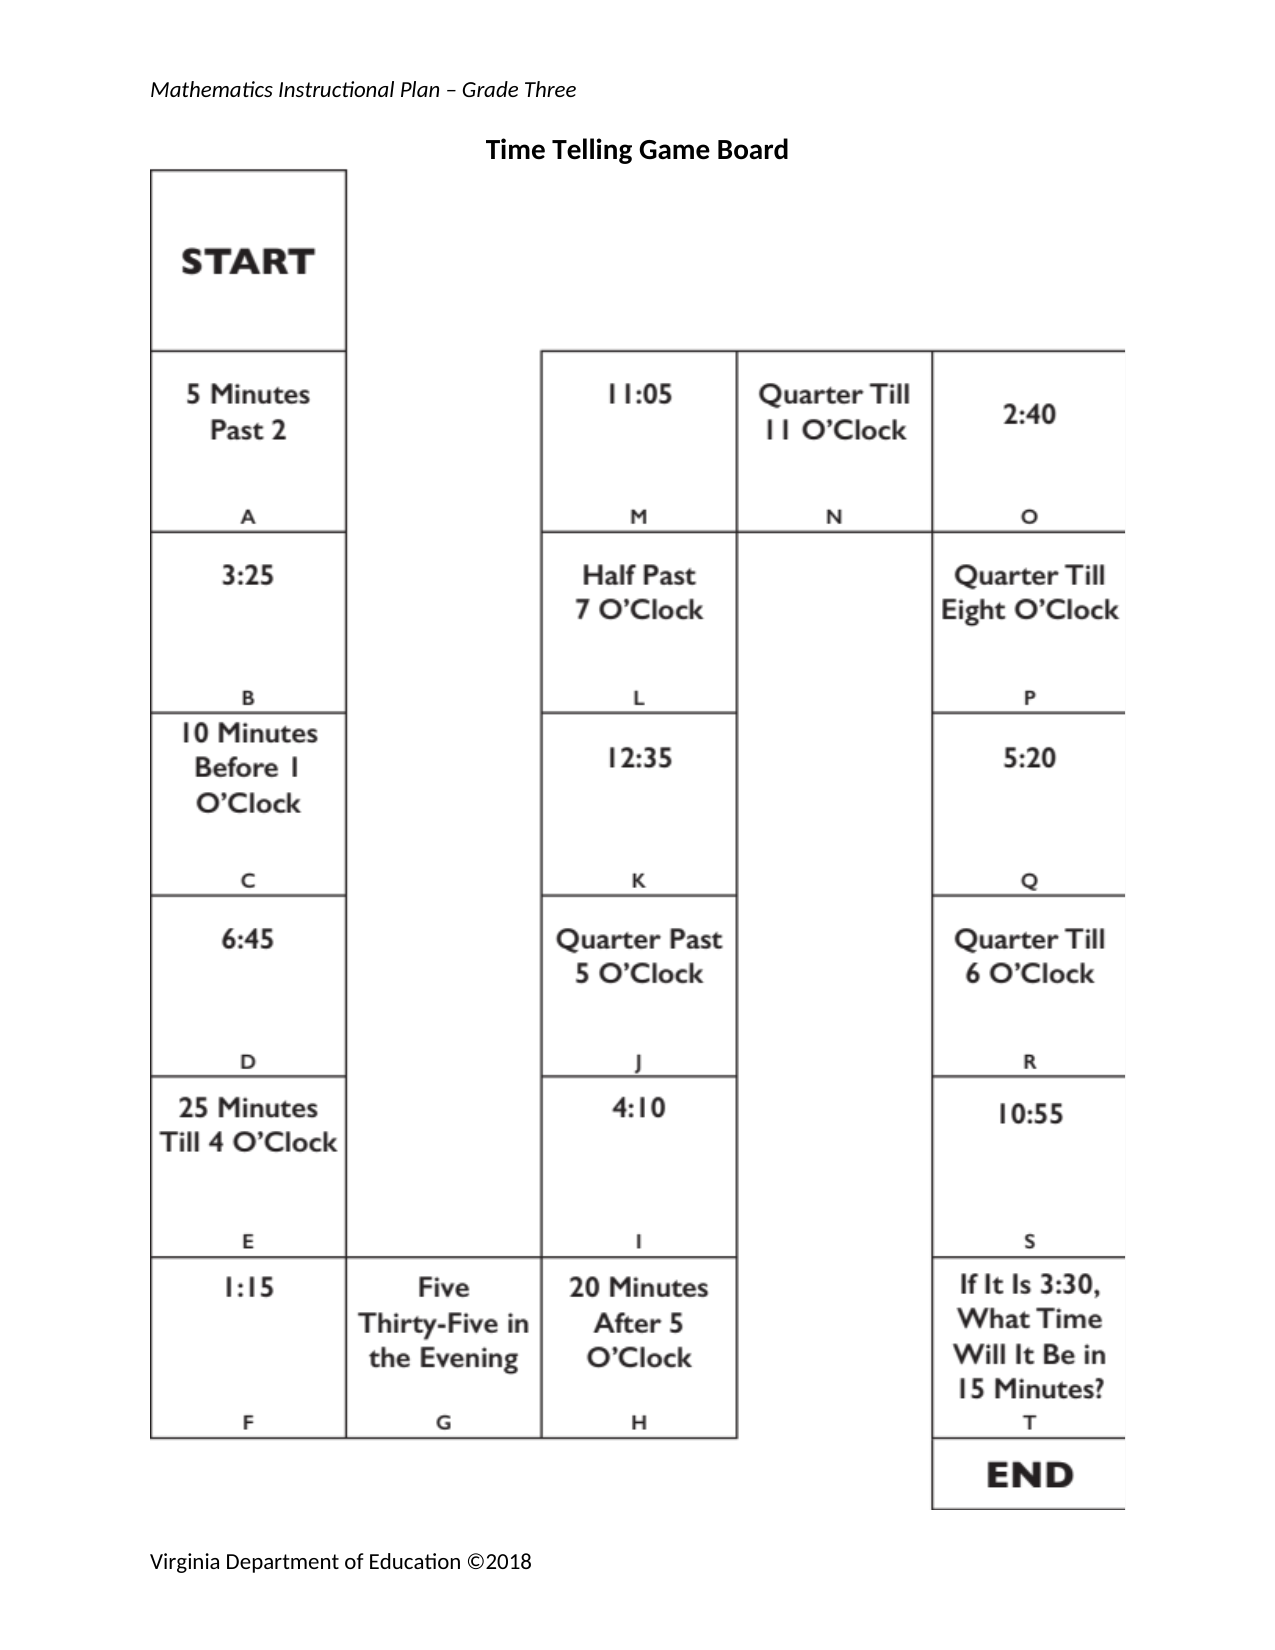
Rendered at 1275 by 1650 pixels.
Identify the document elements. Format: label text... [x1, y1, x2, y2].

text Time Telling Game Board [150, 131, 1125, 167]
